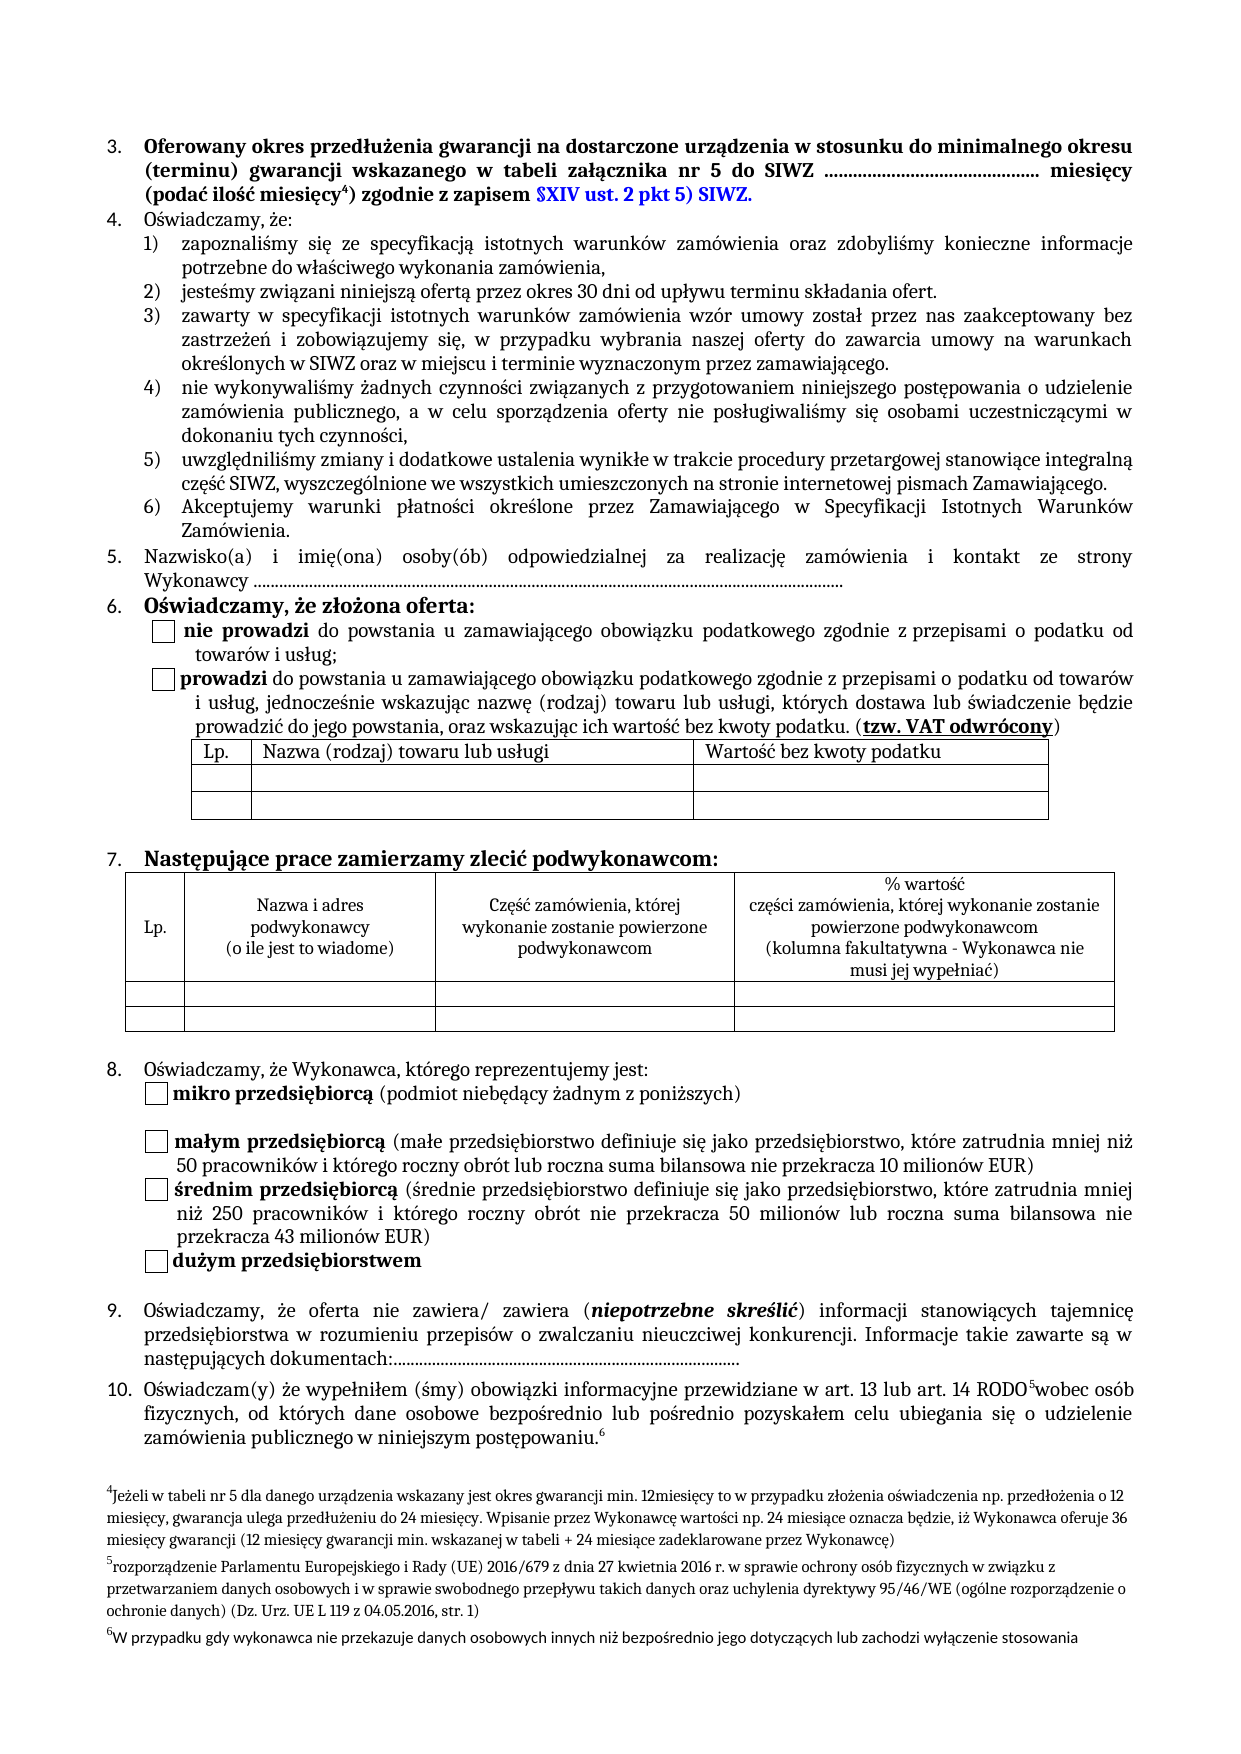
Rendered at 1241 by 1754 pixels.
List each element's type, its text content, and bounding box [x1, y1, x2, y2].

table_cell [185, 1007, 435, 1031]
table_cell [252, 792, 693, 818]
list zapoznaliśmy się ze specyfikacją istotnych warunków zamówienia oraz zdobyliśmy konieczne informacje potrzebne do właściwego wykonania zamówienia, [143, 232, 1134, 279]
table_header Lp. [192, 740, 251, 764]
table_cell [735, 982, 1114, 1006]
table_header % wartość części zamówienia, której wykonanie zostanie powierzone podwykonawcom (kolumna fakultatywna - Wykonawca nie musi jej wypełniać) [735, 873, 1114, 981]
table_header Część zamówienia, której wykonanie zostanie powierzone podwykonawcom [436, 873, 734, 981]
list Oświadczamy, że oferta nie zawiera/ zawiera (niepotrzebne skreślić) informacji stanowiących tajemnicę przedsiębiorstwa w rozumieniu przepisów o zwalczaniu nieuczciwej konkurencji. Informacje takie zawarte są w następujących dokumentach:................................................................................. [106, 1297, 1134, 1370]
table_cell [192, 765, 251, 791]
table_header Wartość bez kwoty podatku [694, 740, 1048, 764]
list Oświadczamy, że złożona oferta: [106, 592, 1134, 619]
list nie wykonywaliśmy żadnych czynności związanych z przygotowaniem niniejszego postępowania o udzielenie zamówienia publicznego, a w celu sporządzenia oferty nie posługiwaliśmy się osobami uczestniczącymi w dokonaniu tych czynności, [143, 375, 1134, 447]
table_cell [185, 982, 435, 1006]
list jesteśmy związani niniejszą ofertą przez okres 30 dni od upływu terminu składania ofert. [143, 279, 1134, 303]
list Oświadczam(y) że wypełniłem (śmy) obowiązki informacyjne przewidziane w art. 13 lub art. 14 RODOwobec osób fizycznych, od których dane osobowe bezpośrednio lub pośrednio pozyskałem celu ubiegania się o udzielenie zamówienia publicznego w niniejszym postępowaniu. [106, 1377, 1134, 1450]
table_cell [436, 982, 734, 1006]
table_cell [735, 1007, 1114, 1031]
text średnim przedsiębiorcą (średnie przedsiębiorstwo definiuje się jako przedsiębiorstwo, które zatrudnia mniej niż 250 pracowników i którego roczny obrót nie przekracza 50 milionów lub roczna suma bilansowa nie przekracza 43 milionów EUR) [144, 1177, 1134, 1249]
table_cell [694, 792, 1048, 818]
table_cell [126, 982, 184, 1006]
list Oświadczamy, że Wykonawca, którego reprezentujemy jest: [106, 1056, 1134, 1081]
text nie prowadzi do powstania u zamawiającego obowiązku podatkowego zgodnie z przepisami o podatku od towarów i usług; [151, 619, 1134, 667]
list Akceptujemy warunki płatności określone przez Zamawiającego w Specyfikacji Istotnych Warunków Zamówienia. [143, 495, 1134, 543]
text mikro przedsiębiorcą (podmiot niebędący żadnym z poniższych) [144, 1081, 1134, 1105]
text prowadzi do powstania u zamawiającego obowiązku podatkowego zgodnie z przepisami o podatku od towarów i usług, jednocześnie wskazując nazwę (rodzaj) towaru lub usługi, których dostawa lub świadczenie będzie prowadzić do jego powstania, oraz wskazując ich wartość bez kwoty podatku. (tzw. VAT odwrócony) [151, 667, 1134, 739]
table_cell [252, 765, 693, 791]
list Oferowany okres przedłużenia gwarancji na dostarczone urządzenia w stosunku do minimalnego okresu (terminu) gwarancji wskazanego w tabeli załącznika nr 5 do SIWZ ............................................. miesięcy (podać ilość miesięcy) zgodnie z zapisem §XIV ust. 2 pkt 5) SIWZ. [106, 133, 1134, 206]
list Nazwisko(a) i imię(ona) osoby(ób) odpowiedzialnej za realizację zamówienia i kontakt ze strony Wykonawcy .......................................................................................................................................... [106, 543, 1134, 592]
table_header Lp. [126, 873, 184, 981]
table_cell [192, 792, 251, 818]
list uwzględniliśmy zmiany i dodatkowe ustalenia wynikłe w trakcie procedury przetargowej stanowiące integralną część SIWZ, wyszczególnione we wszystkich umieszczonych na stronie internetowej pismach Zamawiającego. [143, 447, 1134, 495]
list Następujące prace zamierzamy zlecić podwykonawcom: [106, 846, 1134, 872]
table_cell [126, 1007, 184, 1031]
text dużym przedsiębiorstwem [144, 1249, 1134, 1273]
table_cell [436, 1007, 734, 1031]
table_header Nazwa i adres podwykonawcy (o ile jest to wiadome) [185, 873, 435, 981]
text małym przedsiębiorcą (małe przedsiębiorstwo definiuje się jako przedsiębiorstwo, które zatrudnia mniej niż 50 pracowników i którego roczny obrót lub roczna suma bilansowa nie przekracza 10 milionów EUR) [144, 1129, 1134, 1177]
table_header Nazwa (rodzaj) towaru lub usługi [252, 740, 693, 764]
list Oświadczamy, że: [106, 206, 1134, 232]
list zawarty w specyfikacji istotnych warunków zamówienia wzór umowy został przez nas zaakceptowany bez zastrzeżeń i zobowiązujemy się, w przypadku wybrania naszej oferty do zawarcia umowy na warunkach określonych w SIWZ oraz w miejscu i terminie wyznaczonym przez zamawiającego. [143, 303, 1134, 375]
table_cell [694, 765, 1048, 791]
